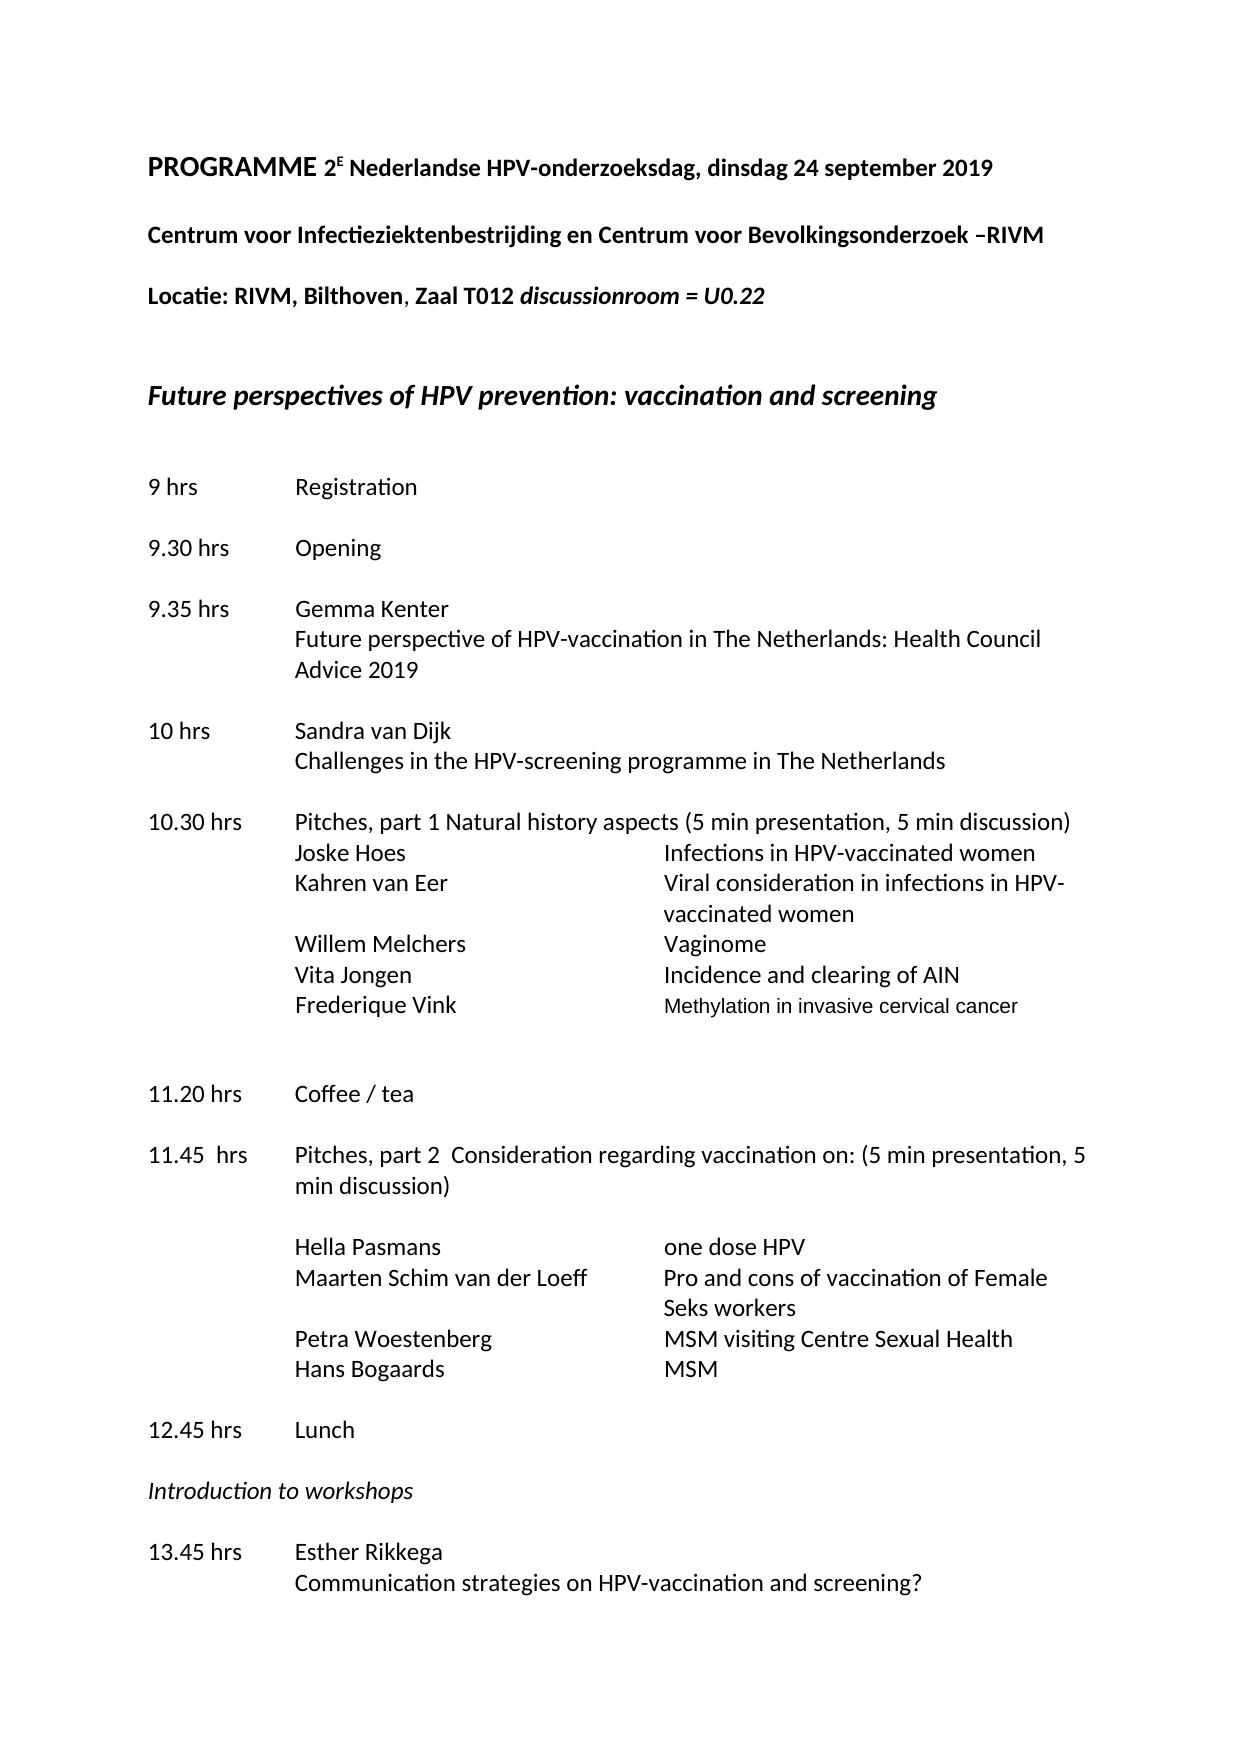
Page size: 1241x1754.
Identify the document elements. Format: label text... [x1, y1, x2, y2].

text 13.45 hrs Esther Rikkega [148, 1536, 1093, 1567]
text Joske Hoes Infections in HPV-vaccinated women [294, 837, 1093, 867]
text 11.20 hrs Coffee / tea [148, 1079, 1093, 1109]
text Willem Melchers Vaginome [294, 928, 1093, 959]
text Locatie: RIVM, Bilthoven, Zaal T012 discussionroom = U0.22 [148, 280, 1093, 310]
text Frederique Vink Methylation in invasive cervical cancer [294, 989, 1093, 1051]
text 11.45 hrs Pitches, part 2 Consideration regarding vaccination on: (5 min presentation, 5 min discussion) [148, 1140, 1093, 1201]
text Vita Jongen Incidence and clearing of AIN [294, 959, 1093, 989]
text Communication strategies on HPV-vaccination and screening? [294, 1567, 1093, 1597]
text Kahren van Eer Viral consideration in infections in HPV-vaccinated women [294, 867, 1093, 928]
text 12.45 hrs Lunch [148, 1414, 1093, 1445]
text Hans Bogaards MSM [294, 1353, 1093, 1384]
text 9 hrs Registration [148, 471, 1093, 501]
text 9.35 hrs Gemma Kenter [148, 593, 1093, 623]
text Maarten Schim van der Loeff Pro and cons of vaccination of Female Seks workers [294, 1262, 1093, 1323]
text Challenges in the HPV-screening programme in The Netherlands [294, 745, 1093, 776]
text Centrum voor Infectieziektenbestrijding en Centrum voor Bevolkingsonderzoek –RIVM [148, 219, 1093, 249]
text Future perspective of HPV-vaccination in The Netherlands: Health Council Advice 2019 [294, 623, 1093, 684]
text Hella Pasmans one dose HPV [294, 1231, 1093, 1262]
text Petra Woestenberg MSM visiting Centre Sexual Health [294, 1323, 1093, 1353]
text 9.30 hrs Opening [148, 532, 1093, 562]
text Future perspectives of HPV prevention: vaccination and screening [148, 377, 1093, 412]
text 10 hrs Sandra van Dijk [148, 715, 1093, 745]
text PROGRAMME 2E Nederlandse HPV-onderzoeksdag, dinsdag 24 september 2019 [148, 148, 1093, 183]
text Introduction to workshops [148, 1475, 1093, 1506]
text 10.30 hrs Pitches, part 1 Natural history aspects (5 min presentation, 5 min discussion) [148, 806, 1093, 837]
